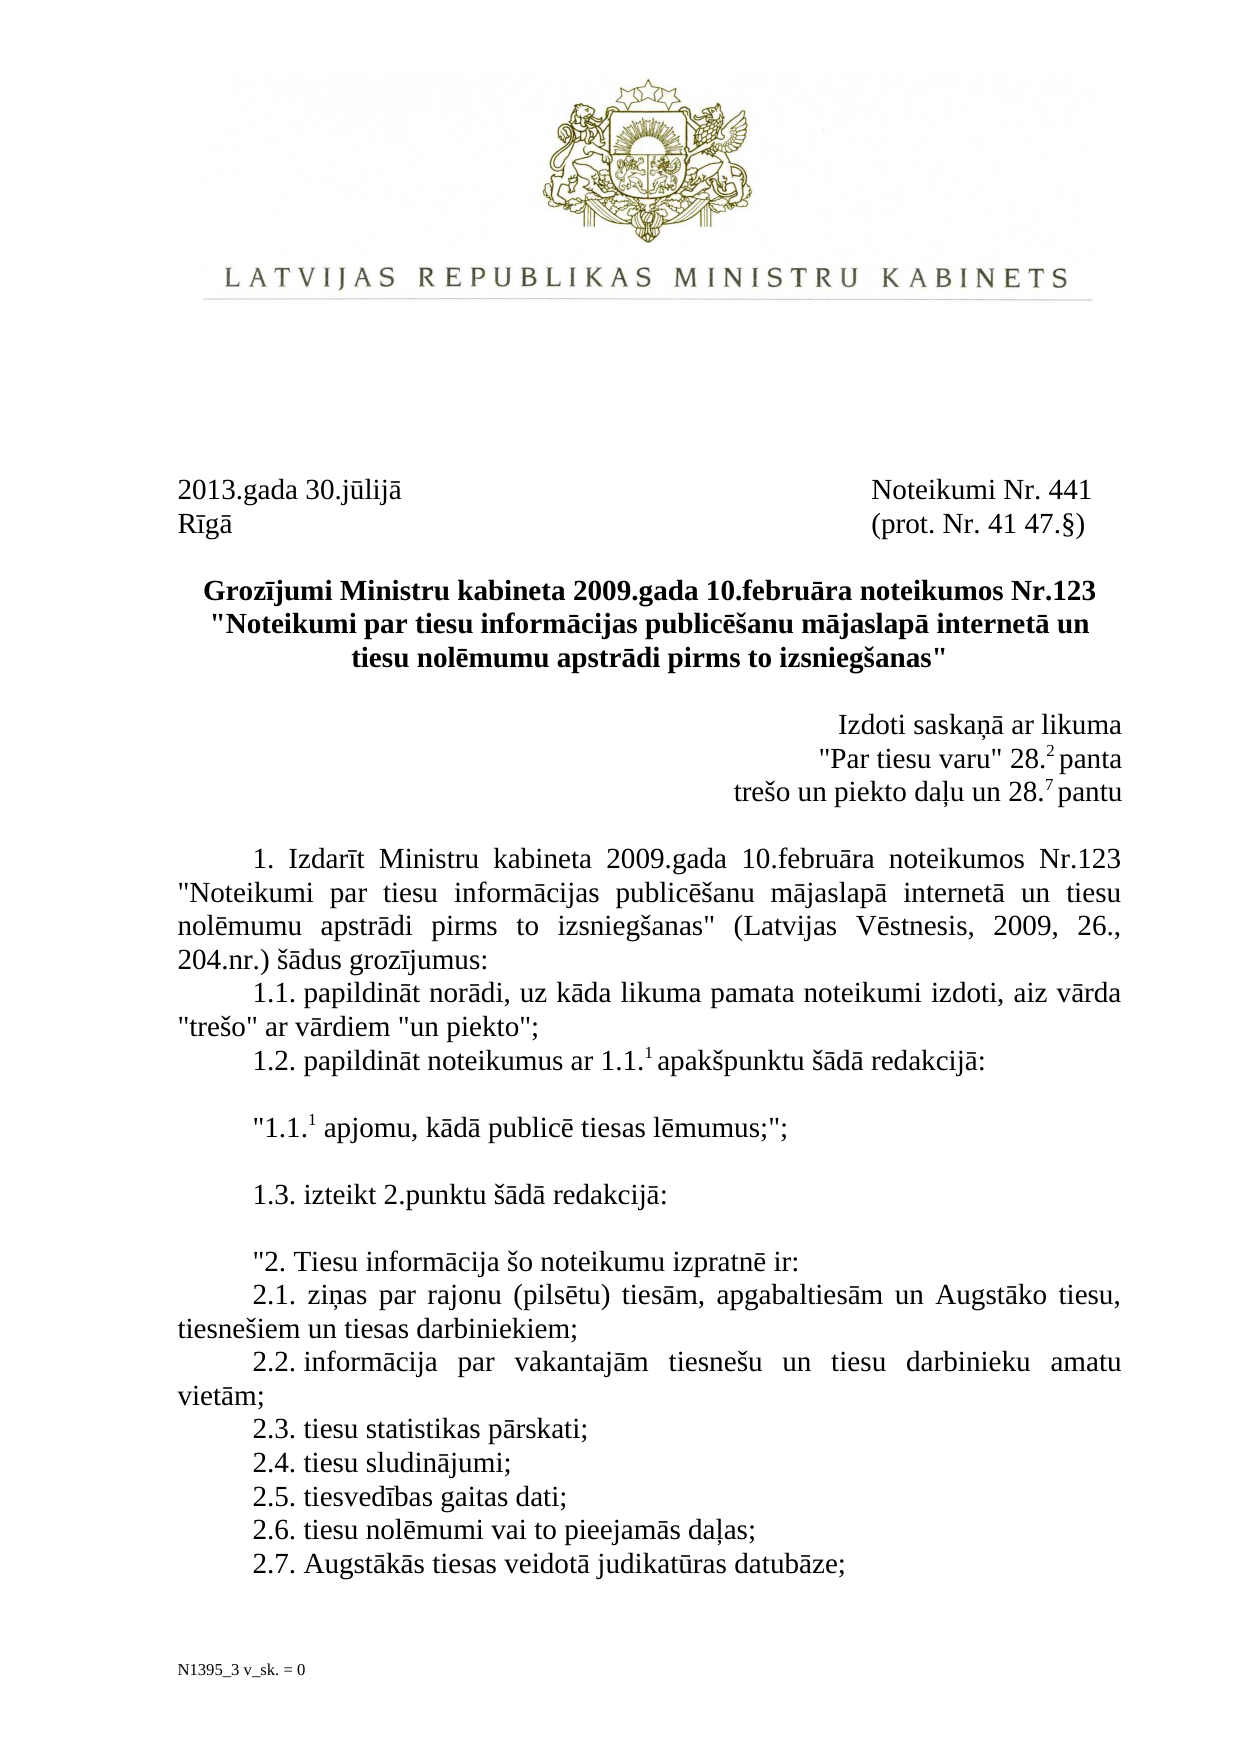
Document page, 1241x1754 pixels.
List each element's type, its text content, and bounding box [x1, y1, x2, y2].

text 2.3. tiesu statistikas pārskati; [177, 1412, 1122, 1445]
text 1. Izdarīt Ministru kabineta 2009.gada 10.februāra noteikumos Nr.123 "Noteikumi par tiesu informācijas publicēšanu mājaslapā internetā un tiesu nolēmumu apstrādi pirms to izsniegšanas" (Latvijas Vēstnesis, 2009, 26., 204.nr.) šādus grozījumus: [177, 841, 1122, 976]
text 2.1. ziņas par rajonu (pilsētu) tiesām, apgabaltiesām un Augstāko tiesu, tiesnešiem un tiesas darbiniekiem; [177, 1277, 1122, 1344]
text 2.2. informācija par vakantajām tiesnešu un tiesu darbinieku amatu vietām; [177, 1344, 1122, 1412]
text "1.1.1 apjomu, kādā publicē tiesas lēmumus;"; [177, 1110, 1122, 1143]
text 1.1. papildināt norādi, uz kāda likuma pamata noteikumi izdoti, aiz vārda "trešo" ar vārdiem "un piekto"; [177, 976, 1122, 1043]
text "2. Tiesu informācija šo noteikumu izpratnē ir: [177, 1244, 1122, 1277]
text 2.5. tiesvedības gaitas dati; [177, 1479, 1122, 1512]
text trešo un piekto daļu un 28.7 pantu [177, 774, 1122, 808]
text 2013.gada 30.jūlijā Noteikumi Nr. 441 [177, 472, 1122, 506]
text Rīgā (prot. Nr. 41 47.§) [177, 506, 1122, 539]
picture [202, 75, 1097, 305]
text 2.7. Augstākās tiesas veidotā judikatūras datubāze; [177, 1546, 1122, 1579]
text 1.3. izteikt 2.punktu šādā redakcijā: [177, 1177, 1122, 1210]
text 2.6. tiesu nolēmumi vai to pieejamās daļas; [177, 1512, 1122, 1546]
text Grozījumi Ministru kabineta 2009.gada 10.februāra noteikumos Nr.123 "Noteikumi par tiesu informācijas publicēšanu mājaslapā internetā un tiesu nolēmumu apstrādi pirms to izsniegšanas" [177, 573, 1122, 674]
text 2.4. tiesu sludinājumi; [177, 1445, 1122, 1479]
text "Par tiesu varu" 28.2 panta [177, 741, 1122, 774]
text 1.2. papildināt noteikumus ar 1.1.1 apakšpunktu šādā redakcijā: [177, 1043, 1122, 1076]
subtitle Izdoti saskaņā ar likuma [177, 707, 1122, 741]
